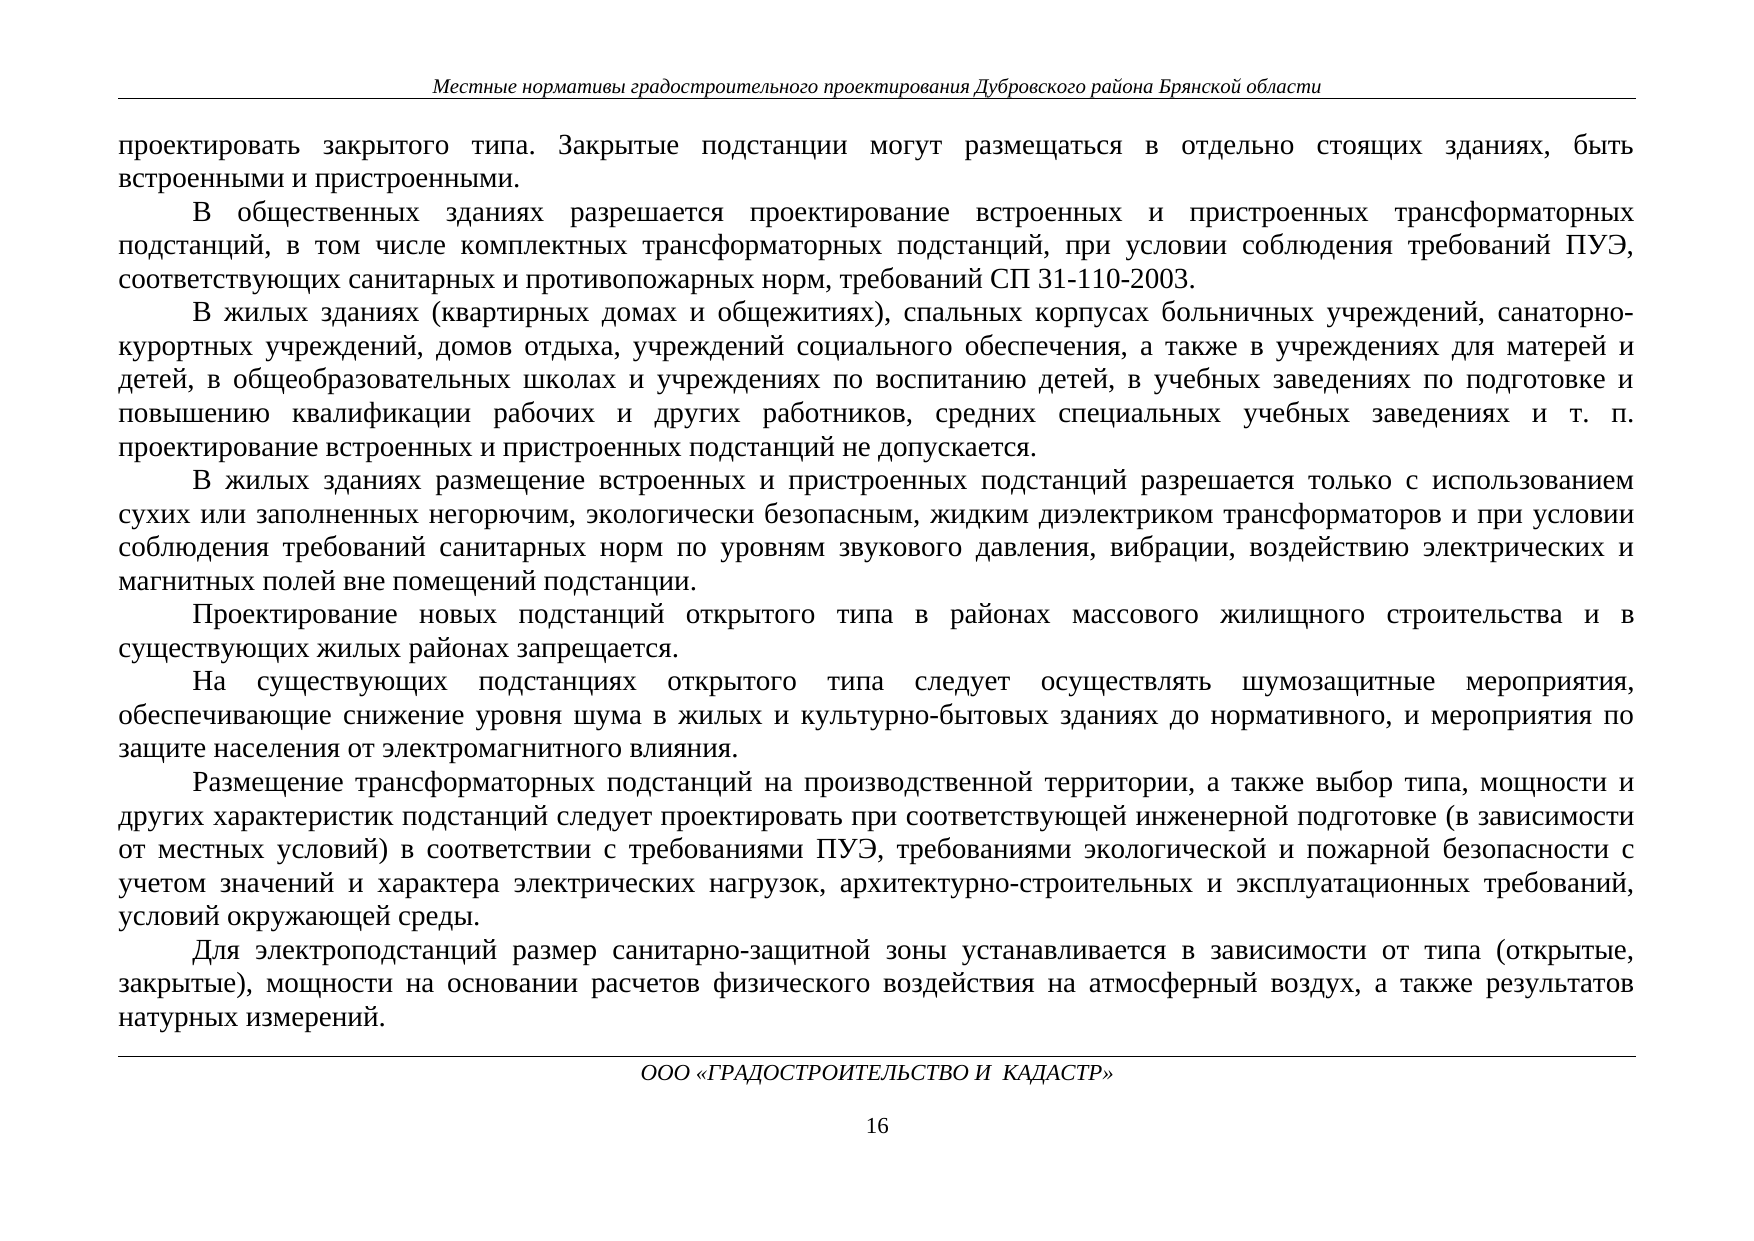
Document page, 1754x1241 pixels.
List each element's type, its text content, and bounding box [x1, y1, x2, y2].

text Размещение трансформаторных подстанций на производственной территории, а также выбор типа, мощности и других характеристик подстанций следует проектировать при соответствующей инженерной подготовке (в зависимости от местных условий) в соответствии с требованиями ПУЭ, требованиями экологической и пожарной безопасности с учетом значений и характера электрических нагрузок, архитектурно-строительных и эксплуатационных требований, условий окружающей среды. [118, 764, 1636, 932]
text В жилых зданиях (квартирных домах и общежитиях), спальных корпусах больничных учреждений, санаторно-курортных учреждений, домов отдыха, учреждений социального обеспечения, а также в учреждениях для матерей и детей, в общеобразовательных школах и учреждениях по воспитанию детей, в учебных заведениях по подготовке и повышению квалификации рабочих и других работников, средних специальных учебных заведениях и т. п. проектирование встроенных и пристроенных подстанций не допускается. [118, 294, 1636, 462]
text На существующих подстанциях открытого типа следует осуществлять шумозащитные мероприятия, обеспечивающие снижение уровня шума в жилых и культурно-бытовых зданиях до нормативного, и мероприятия по защите населения от электромагнитного влияния. [118, 663, 1636, 764]
text В жилых зданиях размещение встроенных и пристроенных подстанций разрешается только с использованием сухих или заполненных негорючим, экологически безопасным, жидким диэлектриком трансформаторов и при условии соблюдения требований санитарных норм по уровням звукового давления, вибрации, воздействию электрических и магнитных полей вне помещений подстанции. [118, 462, 1636, 596]
text Для электроподстанций размер санитарно-защитной зоны устанавливается в зависимости от типа (открытые, закрытые), мощности на основании расчетов физического воздействия на атмосферный воздух, а также результатов натурных измерений. [118, 932, 1636, 1032]
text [118, 127, 1636, 194]
text Проектирование новых подстанций открытого типа в районах массового жилищного строительства и в существующих жилых районах запрещается. [118, 596, 1636, 663]
text В общественных зданиях разрешается проектирование встроенных и пристроенных трансформаторных подстанций, в том числе комплектных трансформаторных подстанций, при условии соблюдения требований ПУЭ, соответствующих санитарных и противопожарных норм, требований СП 31-110-2003. [118, 194, 1636, 294]
